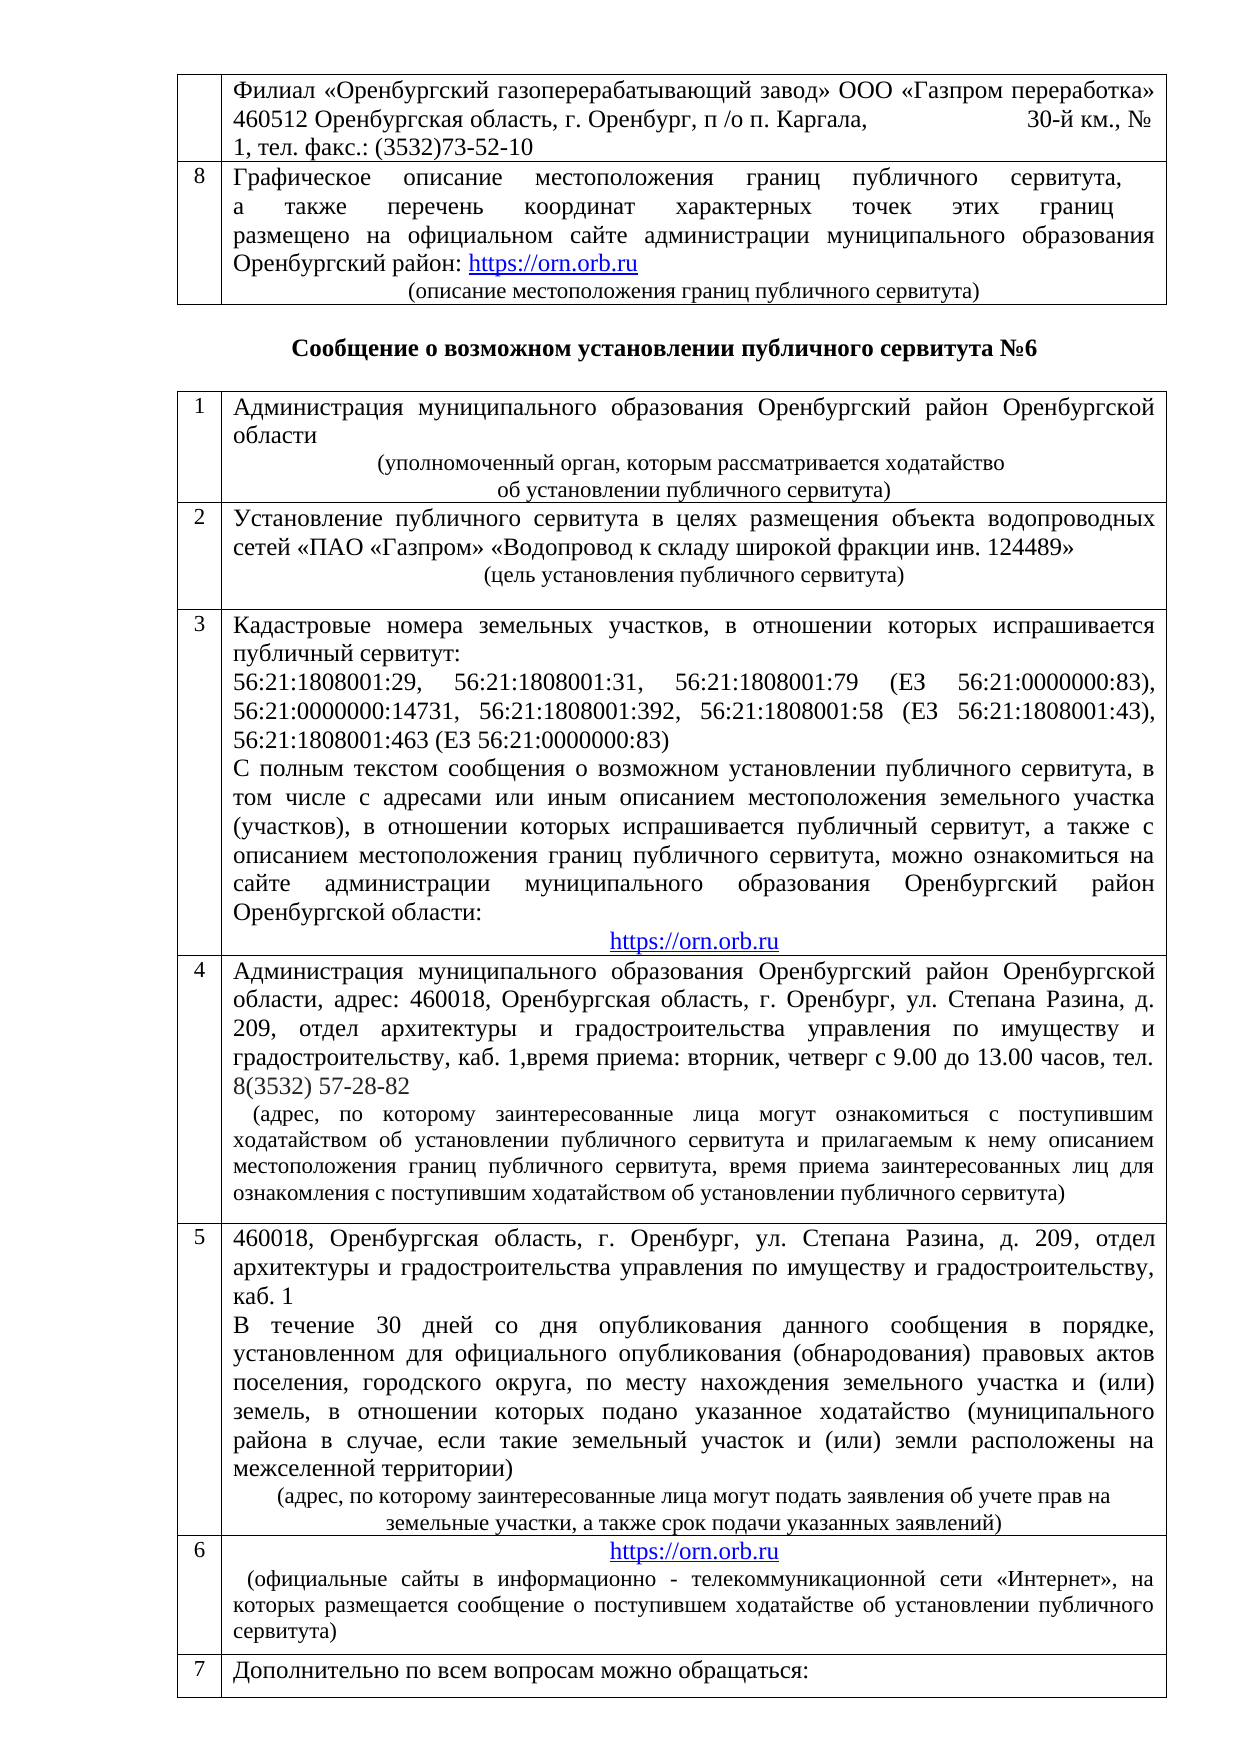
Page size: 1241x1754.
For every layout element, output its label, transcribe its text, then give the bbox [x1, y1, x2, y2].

table_cell Графическое описание местоположения границ публичного сервитута, а также перечень координат характерных точек этих границ размещено на официальном сайте администрации муниципального образования Оренбургский район: https://orn.orb.ru (описание местоположения границ публичного сервитута) [222, 162, 1166, 303]
table_cell https://orn.orb.ru (официальные сайты в информационно - телекоммуникационной сети «Интернет», на которых размещается сообщение о поступившем ходатайстве об установлении публичного сервитута) [222, 1536, 1166, 1654]
table_header Администрация муниципального образования Оренбургский район Оренбургской области (уполномоченный орган, которым рассматривается ходатайство об установлении публичного сервитута) [222, 392, 1166, 502]
table_header 1 [178, 392, 221, 502]
table_cell 8 [178, 162, 221, 303]
table_cell 5 [178, 1224, 221, 1535]
table_cell Кадастровые номера земельных участков, в отношении которых испрашивается публичный сервитут: 56:21:1808001:29, 56:21:1808001:31, 56:21:1808001:79 (ЕЗ 56:21:0000000:83), 56:21:0000000:14731, 56:21:1808001:392, 56:21:1808001:58 (ЕЗ 56:21:1808001:43), 56:21:1808001:463 (ЕЗ 56:21:0000000:83) С полным текстом сообщения о возможном установлении публичного сервитута, в том числе с адресами или иным описанием местоположения земельного участка (участков), в отношении которых испрашивается публичный сервитут, а также с описанием местоположения границ публичного сервитута, можно ознакомиться на сайте администрации муниципального образования Оренбургский район Оренбургской области: https://orn.orb.ru [222, 610, 1166, 955]
table_cell 7 [178, 1655, 221, 1697]
table_cell 6 [178, 1536, 221, 1654]
table_cell 7 [178, 75, 221, 161]
table_cell 3 [178, 610, 221, 955]
text Сообщение о возможном установлении публичного сервитута №6 [177, 333, 1152, 362]
table_cell Установление публичного сервитута в целях размещения объекта водопроводных сетей «ПАО «Газпром» «Водопровод к складу широкой фракции инв. 124489» (цель установления публичного сервитута) [222, 503, 1166, 609]
table_cell 2 [178, 503, 221, 609]
table_cell 460018, Оренбургская область, г. Оренбург, ул. Степана Разина, д. 209, отдел архитектуры и градостроительства управления по имуществу и градостроительству, каб. 1 В течение 30 дней со дня опубликования данного сообщения в порядке, установленном для официального опубликования (обнародования) правовых актов поселения, городского округа, по месту нахождения земельного участка и (или) земель, в отношении которых подано указанное ходатайство (муниципального района в случае, если такие земельный участок и (или) земли расположены на межселенной территории) (адрес, по которому заинтересованные лица могут подать заявления об учете прав на земельные участки, а также срок подачи указанных заявлений) [222, 1224, 1166, 1535]
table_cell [222, 1655, 1166, 1697]
table_cell 4 [178, 956, 221, 1222]
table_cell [222, 75, 1166, 161]
table_cell Администрация муниципального образования Оренбургский район Оренбургской области, адрес: 460018, Оренбургская область, г. Оренбург, ул. Степана Разина, д. 209, отдел архитектуры и градостроительства управления по имуществу и градостроительству, каб. 1,время приема: вторник, четверг с 9.00 до 13.00 часов, тел. 8(3532) 57-28-82 (адрес, по которому заинтересованные лица могут ознакомиться с поступившим ходатайством об установлении публичного сервитута и прилагаемым к нему описанием местоположения границ публичного сервитута, время приема заинтересованных лиц для ознакомления с поступившим ходатайством об установлении публичного сервитута) [222, 956, 1166, 1222]
